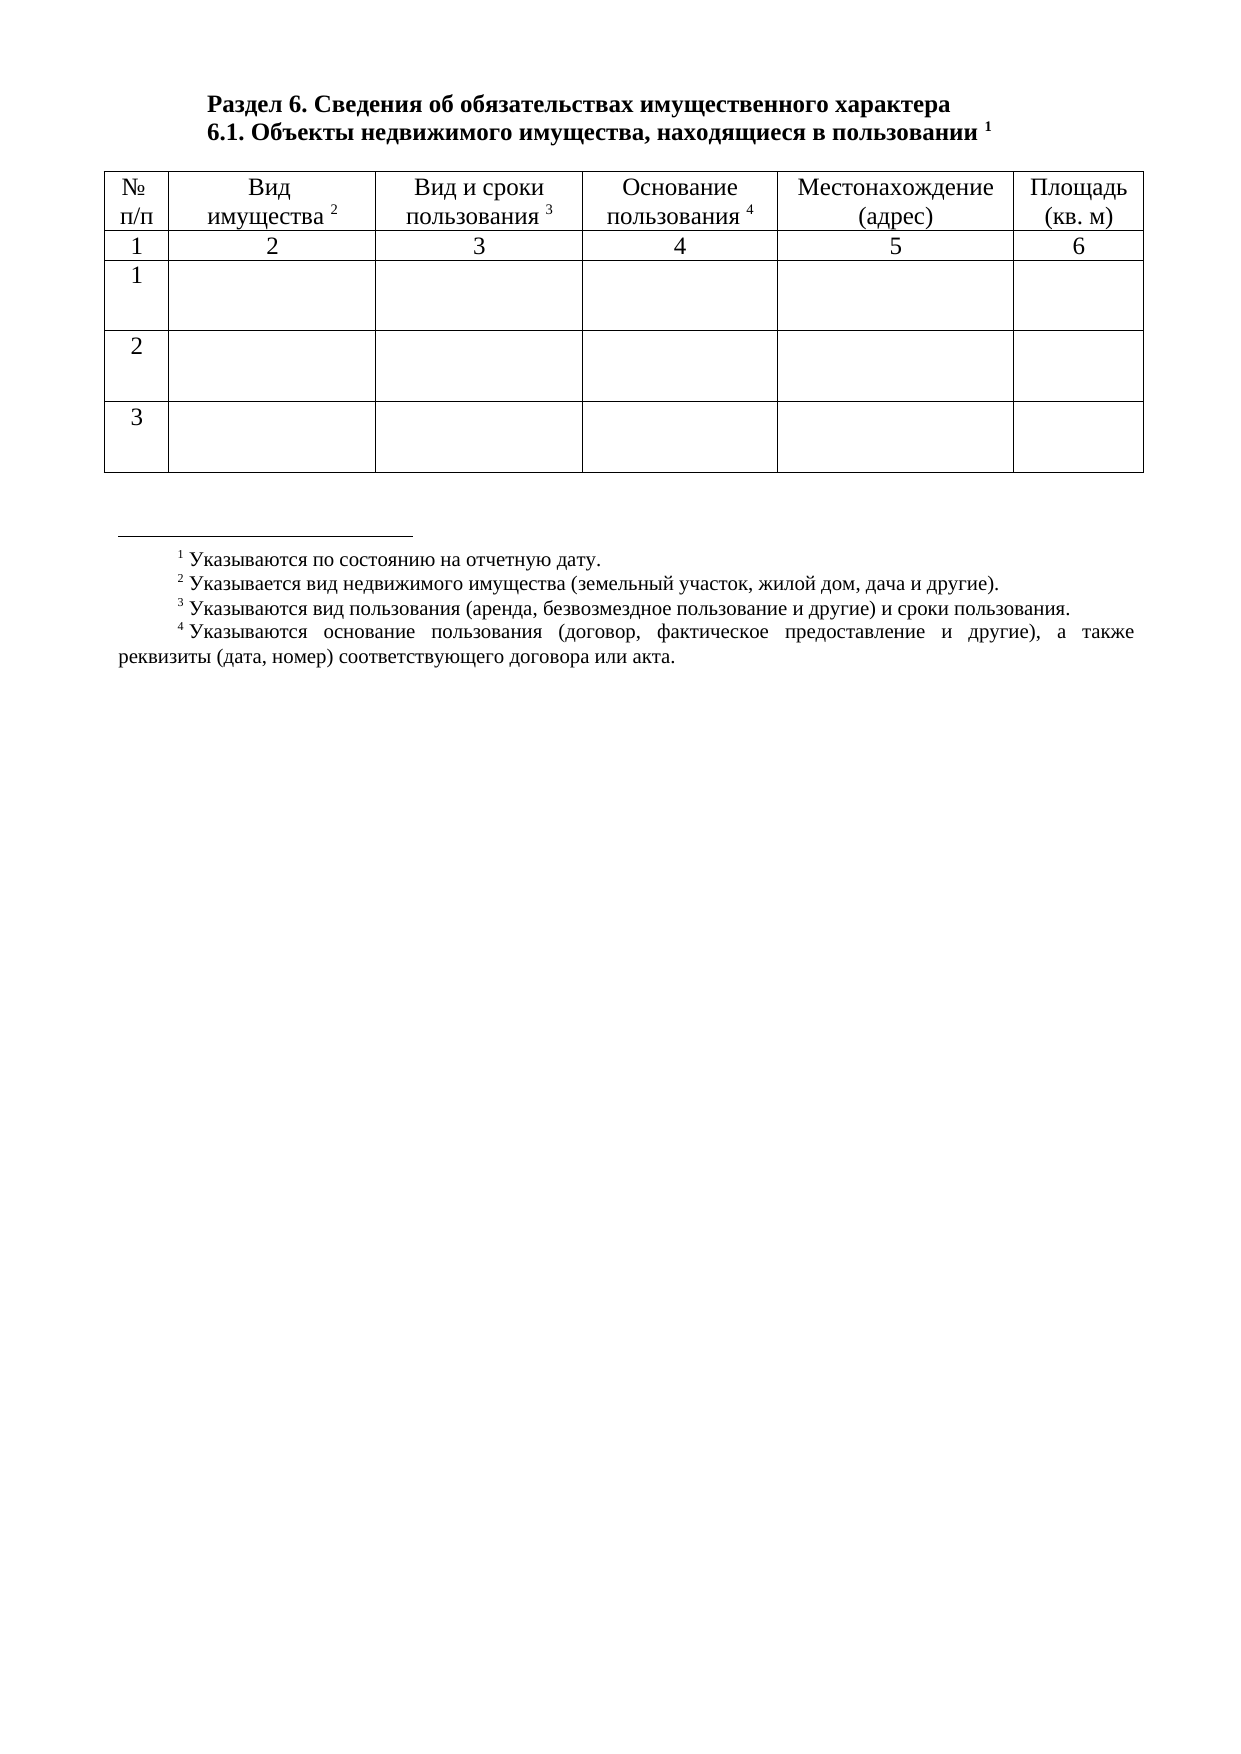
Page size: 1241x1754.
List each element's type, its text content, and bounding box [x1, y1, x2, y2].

table_cell [583, 331, 777, 401]
table_cell [169, 261, 375, 330]
table_cell 3 [376, 231, 582, 259]
table_cell 1 [105, 231, 168, 259]
table_cell [583, 261, 777, 330]
table_header Местонахождение (адрес) [778, 172, 1013, 230]
table_header Площадь (кв. м) [1014, 172, 1143, 230]
table_cell 3 [105, 402, 168, 472]
table_cell [778, 331, 1013, 401]
table_cell [1014, 261, 1143, 330]
table_cell [376, 402, 582, 472]
table_cell 2 [169, 231, 375, 259]
table_cell 4 [583, 231, 777, 259]
table_cell [169, 331, 375, 401]
table_cell [778, 261, 1013, 330]
text 6.1. Объекты недвижимого имущества, находящиеся в пользовании 1 [118, 117, 1152, 146]
table_cell [1014, 402, 1143, 472]
table_cell [583, 402, 777, 472]
text 2 Указывается вид недвижимого имущества (земельный участок, жилой дом, дача и другие). [118, 571, 1152, 595]
table_cell [1014, 331, 1143, 401]
table_header Вид имущества 2 [169, 172, 375, 230]
table_cell 2 [105, 331, 168, 401]
text 3 Указываются вид пользования (аренда, безвозмездное пользование и другие) и сроки пользования. [118, 595, 1152, 619]
table_header Вид и сроки пользования 3 [376, 172, 582, 230]
table_cell 6 [1014, 231, 1143, 259]
text 4 Указываются основание пользования (договор, фактическое предоставление и другие), а также реквизиты (дата, номер) соответствующего договора или акта. [118, 619, 1152, 668]
table_cell [376, 261, 582, 330]
table_cell 5 [778, 231, 1013, 259]
text Раздел 6. Сведения об обязательствах имущественного характера [118, 89, 1152, 117]
table_cell [376, 331, 582, 401]
text 1 Указываются по состоянию на отчетную дату. [118, 547, 1152, 571]
table_header № п/п [105, 172, 168, 230]
table_cell 1 [105, 261, 168, 330]
table_cell [169, 402, 375, 472]
table_cell [778, 402, 1013, 472]
table_header Основание пользования 4 [583, 172, 777, 230]
